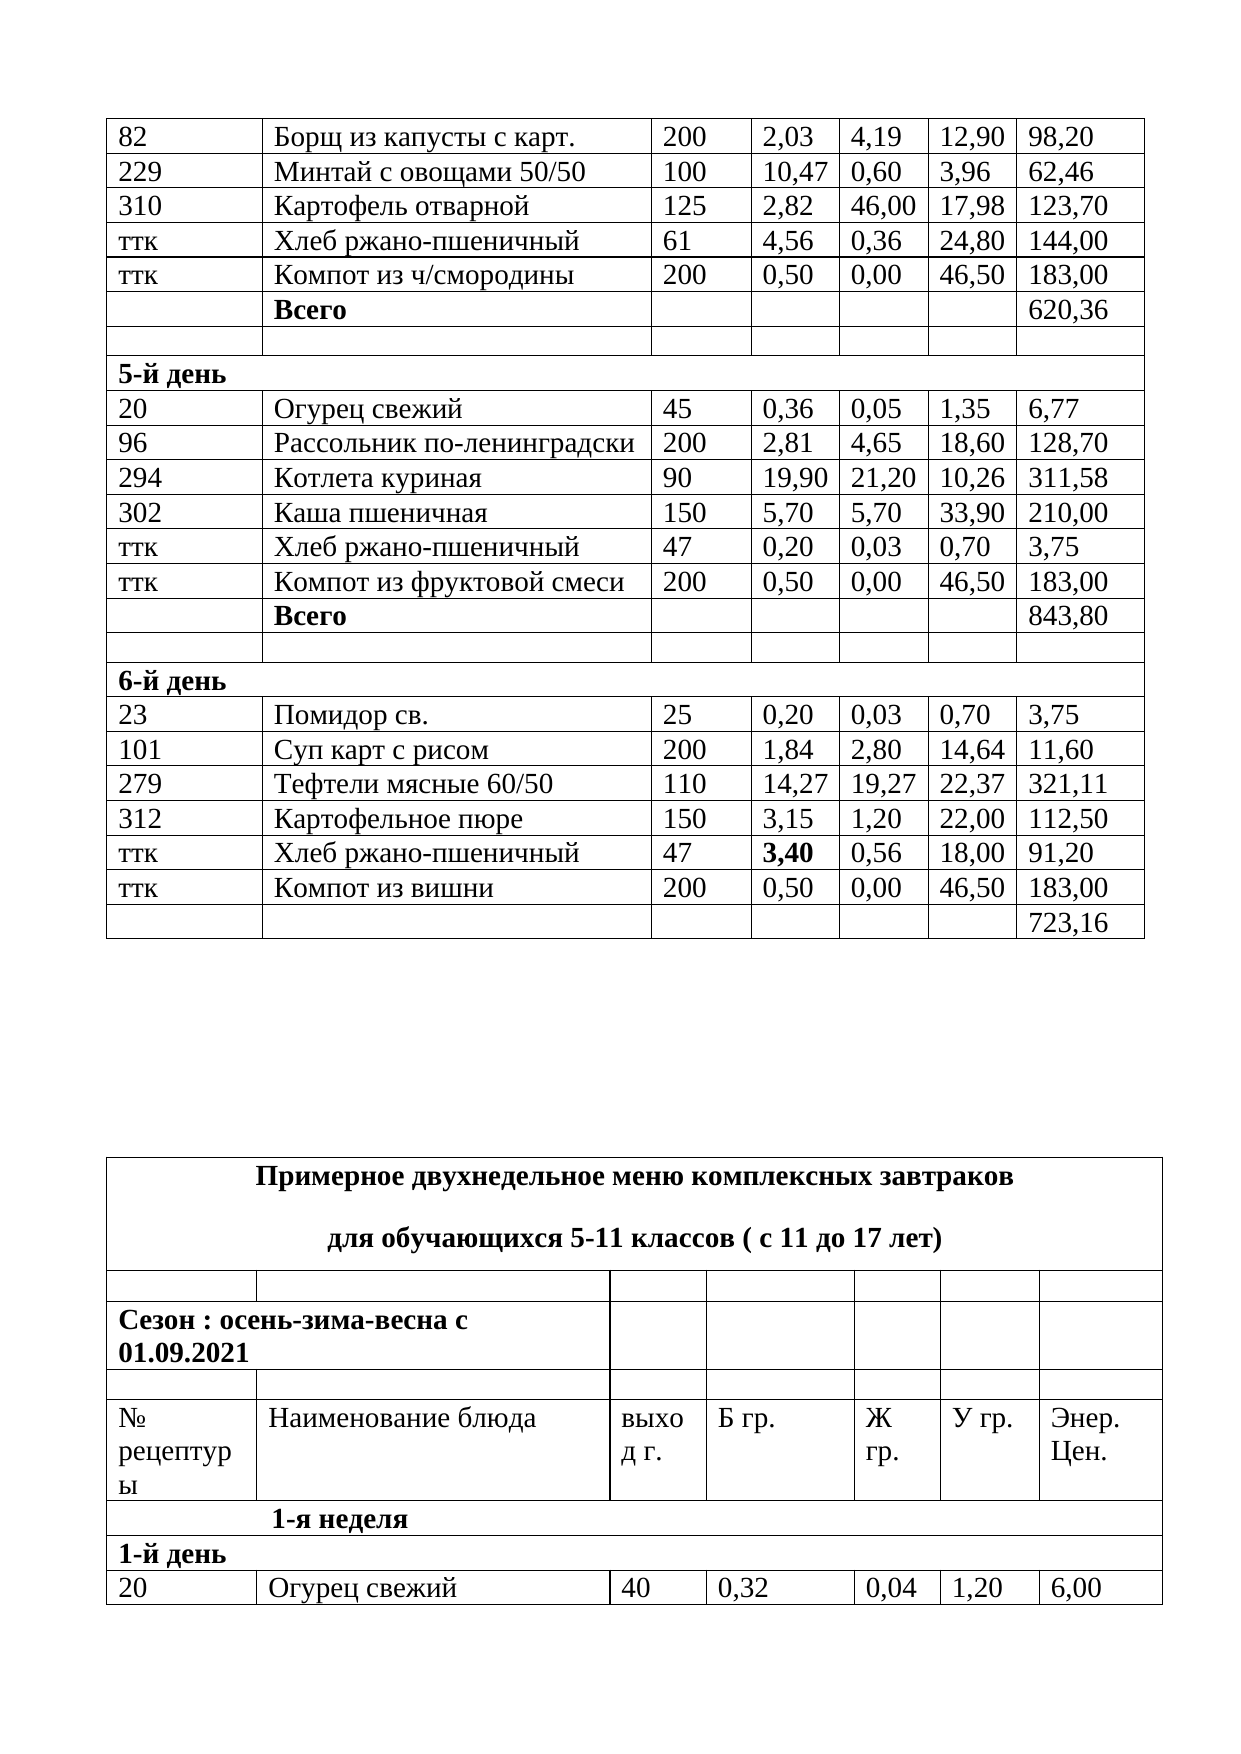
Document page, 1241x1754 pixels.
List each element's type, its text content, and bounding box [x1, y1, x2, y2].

table_cell 183,00 [1017, 564, 1144, 597]
table_cell [107, 905, 262, 938]
table_cell [107, 1271, 256, 1301]
table_cell 0,36 [752, 391, 839, 424]
table_cell [840, 633, 928, 662]
table_cell 229 [107, 154, 262, 187]
table_cell [752, 633, 839, 662]
table_cell [652, 292, 751, 326]
table_cell 17,98 [929, 188, 1016, 222]
table_cell 14,27 [752, 766, 839, 800]
table_cell [1040, 1370, 1162, 1399]
table_cell 0,32 [707, 1571, 854, 1604]
table_cell 1-й день [107, 1536, 1162, 1569]
table_cell 0,20 [752, 529, 839, 563]
table_cell [929, 599, 1016, 632]
table_cell [855, 1271, 940, 1301]
table_cell Помидор св. [263, 697, 651, 731]
table_cell 33,90 [929, 495, 1016, 528]
table_cell Сезон : осень-зима-весна с 01.09.2021 [107, 1302, 609, 1369]
table_cell 311,58 [1017, 460, 1144, 494]
table_cell ттк [107, 870, 262, 904]
table_cell 22,37 [929, 766, 1016, 800]
table_cell 25 [652, 697, 751, 731]
table_cell Компот из фруктовой смеси [263, 564, 651, 597]
table_cell [257, 1271, 609, 1301]
table_cell ттк [107, 836, 262, 869]
table_cell 302 [107, 495, 262, 528]
table_cell [707, 1302, 854, 1369]
table_cell [107, 327, 262, 355]
table_cell 19,90 [752, 460, 839, 494]
table_cell 123,70 [1017, 188, 1144, 222]
table_cell 11,60 [1017, 732, 1144, 765]
table_cell Компот из вишни [263, 870, 651, 904]
table_cell 0,04 [855, 1571, 940, 1604]
table_cell Энер. Цен. [1040, 1400, 1162, 1500]
table_cell [611, 1302, 706, 1369]
table_cell Борщ из капусты с карт. [263, 119, 651, 153]
table_cell 294 [107, 460, 262, 494]
table_cell [941, 1370, 1039, 1399]
table_cell 20 [107, 391, 262, 424]
table_cell 0,36 [840, 223, 928, 256]
table_cell 3,15 [752, 801, 839, 834]
table_cell 144,00 [1017, 223, 1144, 256]
table_cell 150 [652, 801, 751, 834]
table_cell 6,77 [1017, 391, 1144, 424]
table_cell 5,70 [840, 495, 928, 528]
table_cell ттк [107, 564, 262, 597]
table_cell 1-я неделя [107, 1501, 1162, 1535]
table_cell [1040, 1271, 1162, 1301]
table_cell [929, 633, 1016, 662]
table_cell 183,00 [1017, 258, 1144, 291]
table_cell 200 [652, 258, 751, 291]
table_cell Всего [263, 292, 651, 326]
table_cell 46,50 [929, 258, 1016, 291]
table_cell 4,56 [752, 223, 839, 256]
table_cell 210,00 [1017, 495, 1144, 528]
table_cell 723,16 [1017, 905, 1144, 938]
table_cell 98,20 [1017, 119, 1144, 153]
table_cell Б гр. [707, 1400, 854, 1500]
table_cell [752, 327, 839, 355]
table_cell 112,50 [1017, 801, 1144, 834]
table_cell ттк [107, 223, 262, 256]
table_cell [1017, 633, 1144, 662]
table_cell 0,05 [840, 391, 928, 424]
table_cell 23 [107, 697, 262, 731]
table_cell 46,50 [929, 564, 1016, 597]
table_cell [611, 1370, 706, 1399]
table_cell [652, 599, 751, 632]
table_cell 150 [652, 495, 751, 528]
table_cell 6,00 [1040, 1571, 1162, 1604]
table_cell 18,60 [929, 426, 1016, 459]
table_cell [855, 1302, 940, 1369]
table_cell 1,84 [752, 732, 839, 765]
table_cell [652, 327, 751, 355]
table_cell Котлета куриная [263, 460, 651, 494]
table_cell 2,82 [752, 188, 839, 222]
table_cell 0,03 [840, 697, 928, 731]
table_cell 310 [107, 188, 262, 222]
table_cell 10,26 [929, 460, 1016, 494]
table_cell 5-й день [107, 356, 1144, 390]
table_cell У гр. [941, 1400, 1039, 1500]
table_cell Хлеб ржано-пшеничный [263, 529, 651, 563]
table_cell Компот из ч/смородины [263, 258, 651, 291]
table_cell 14,64 [929, 732, 1016, 765]
table_cell [840, 905, 928, 938]
table_cell 45 [652, 391, 751, 424]
table_cell [752, 599, 839, 632]
table_cell 125 [652, 188, 751, 222]
table_cell [1040, 1302, 1162, 1369]
table_cell 100 [652, 154, 751, 187]
table_cell 1,35 [929, 391, 1016, 424]
table_cell № рецептуры [107, 1400, 256, 1500]
table_cell 4,65 [840, 426, 928, 459]
table_cell Ж гр. [855, 1400, 940, 1500]
table_cell 312 [107, 801, 262, 834]
table_cell Суп карт с рисом [263, 732, 651, 765]
table_cell [1017, 327, 1144, 355]
table_cell 20 [107, 1571, 256, 1604]
table_cell Хлеб ржано-пшеничный [263, 223, 651, 256]
table_cell [707, 1370, 854, 1399]
table_cell 0,70 [929, 697, 1016, 731]
table_cell [611, 1271, 706, 1301]
table_cell 91,20 [1017, 836, 1144, 869]
table_cell 128,70 [1017, 426, 1144, 459]
table_cell 96 [107, 426, 262, 459]
table_cell [263, 327, 651, 355]
table_cell 40 [611, 1571, 706, 1604]
table_cell [707, 1271, 854, 1301]
table_cell 200 [652, 732, 751, 765]
table_cell 62,46 [1017, 154, 1144, 187]
table_cell 3,96 [929, 154, 1016, 187]
table_cell [855, 1370, 940, 1399]
table_cell 843,80 [1017, 599, 1144, 632]
table_cell Всего [263, 599, 651, 632]
table_cell 110 [652, 766, 751, 800]
table_cell [652, 633, 751, 662]
table_cell Картофельное пюре [263, 801, 651, 834]
table_cell 18,00 [929, 836, 1016, 869]
table_cell 12,90 [929, 119, 1016, 153]
table_cell 200 [652, 870, 751, 904]
table_cell 2,81 [752, 426, 839, 459]
table_cell 47 [652, 529, 751, 563]
table_cell [941, 1271, 1039, 1301]
table_cell Картофель отварной [263, 188, 651, 222]
table_cell [263, 905, 651, 938]
table_cell 0,03 [840, 529, 928, 563]
table_cell [263, 633, 651, 662]
table_cell 19,27 [840, 766, 928, 800]
table_cell [107, 292, 262, 326]
table_cell Каша пшеничная [263, 495, 651, 528]
table_cell 0,50 [752, 258, 839, 291]
table_cell Огурец свежий [257, 1571, 609, 1604]
table_cell Тефтели мясные 60/50 [263, 766, 651, 800]
table_cell 2,03 [752, 119, 839, 153]
table_cell 0,50 [752, 564, 839, 597]
table_cell 61 [652, 223, 751, 256]
table_cell 0,60 [840, 154, 928, 187]
table_cell 0,00 [840, 258, 928, 291]
table_cell [840, 292, 928, 326]
table_cell 3,75 [1017, 529, 1144, 563]
table_cell 24,80 [929, 223, 1016, 256]
table_cell [752, 292, 839, 326]
table_cell 0,00 [840, 870, 928, 904]
table_cell 101 [107, 732, 262, 765]
table_cell 5,70 [752, 495, 839, 528]
table_cell 200 [652, 119, 751, 153]
table_cell [752, 905, 839, 938]
table_cell [929, 327, 1016, 355]
table_cell Хлеб ржано-пшеничный [263, 836, 651, 869]
table_cell 279 [107, 766, 262, 800]
table_cell 21,20 [840, 460, 928, 494]
table_cell 4,19 [840, 119, 928, 153]
table_cell 22,00 [929, 801, 1016, 834]
table_cell 46,00 [840, 188, 928, 222]
table_cell 0,56 [840, 836, 928, 869]
table_cell Рассольник по-ленинградски [263, 426, 651, 459]
table_cell [929, 905, 1016, 938]
table_cell 6-й день [107, 663, 1144, 696]
table_cell 0,70 [929, 529, 1016, 563]
table_cell 1,20 [840, 801, 928, 834]
table_cell Минтай с овощами 50/50 [263, 154, 651, 187]
table_cell 3,75 [1017, 697, 1144, 731]
table_cell 47 [652, 836, 751, 869]
table_cell 46,50 [929, 870, 1016, 904]
table_cell [652, 905, 751, 938]
table_cell [929, 292, 1016, 326]
table_cell [941, 1302, 1039, 1369]
table_cell 0,20 [752, 697, 839, 731]
table_cell [840, 327, 928, 355]
table_cell [257, 1370, 609, 1399]
table_cell 183,00 [1017, 870, 1144, 904]
table_cell [107, 1370, 256, 1399]
table_cell 1,20 [941, 1571, 1039, 1604]
table_cell Огурец свежий [263, 391, 651, 424]
table_cell Наименование блюда [257, 1400, 609, 1500]
table_cell выход г. [611, 1400, 706, 1500]
table_cell 2,80 [840, 732, 928, 765]
table_cell 321,11 [1017, 766, 1144, 800]
table_cell 0,50 [752, 870, 839, 904]
table_cell [107, 599, 262, 632]
table_cell 0,00 [840, 564, 928, 597]
table_cell 200 [652, 426, 751, 459]
table_header Примерное двухнедельное меню комплексных завтраков для обучающихся 5-11 классов ( с 11 до 17 лет) [107, 1158, 1162, 1269]
table_cell 200 [652, 564, 751, 597]
table_cell 82 [107, 119, 262, 153]
table_cell 10,47 [752, 154, 839, 187]
table_cell ттк [107, 258, 262, 291]
table_cell ттк [107, 529, 262, 563]
table_cell [840, 599, 928, 632]
table_cell 3,40 [752, 836, 839, 869]
table_cell [107, 633, 262, 662]
table_cell 90 [652, 460, 751, 494]
table_cell 620,36 [1017, 292, 1144, 326]
